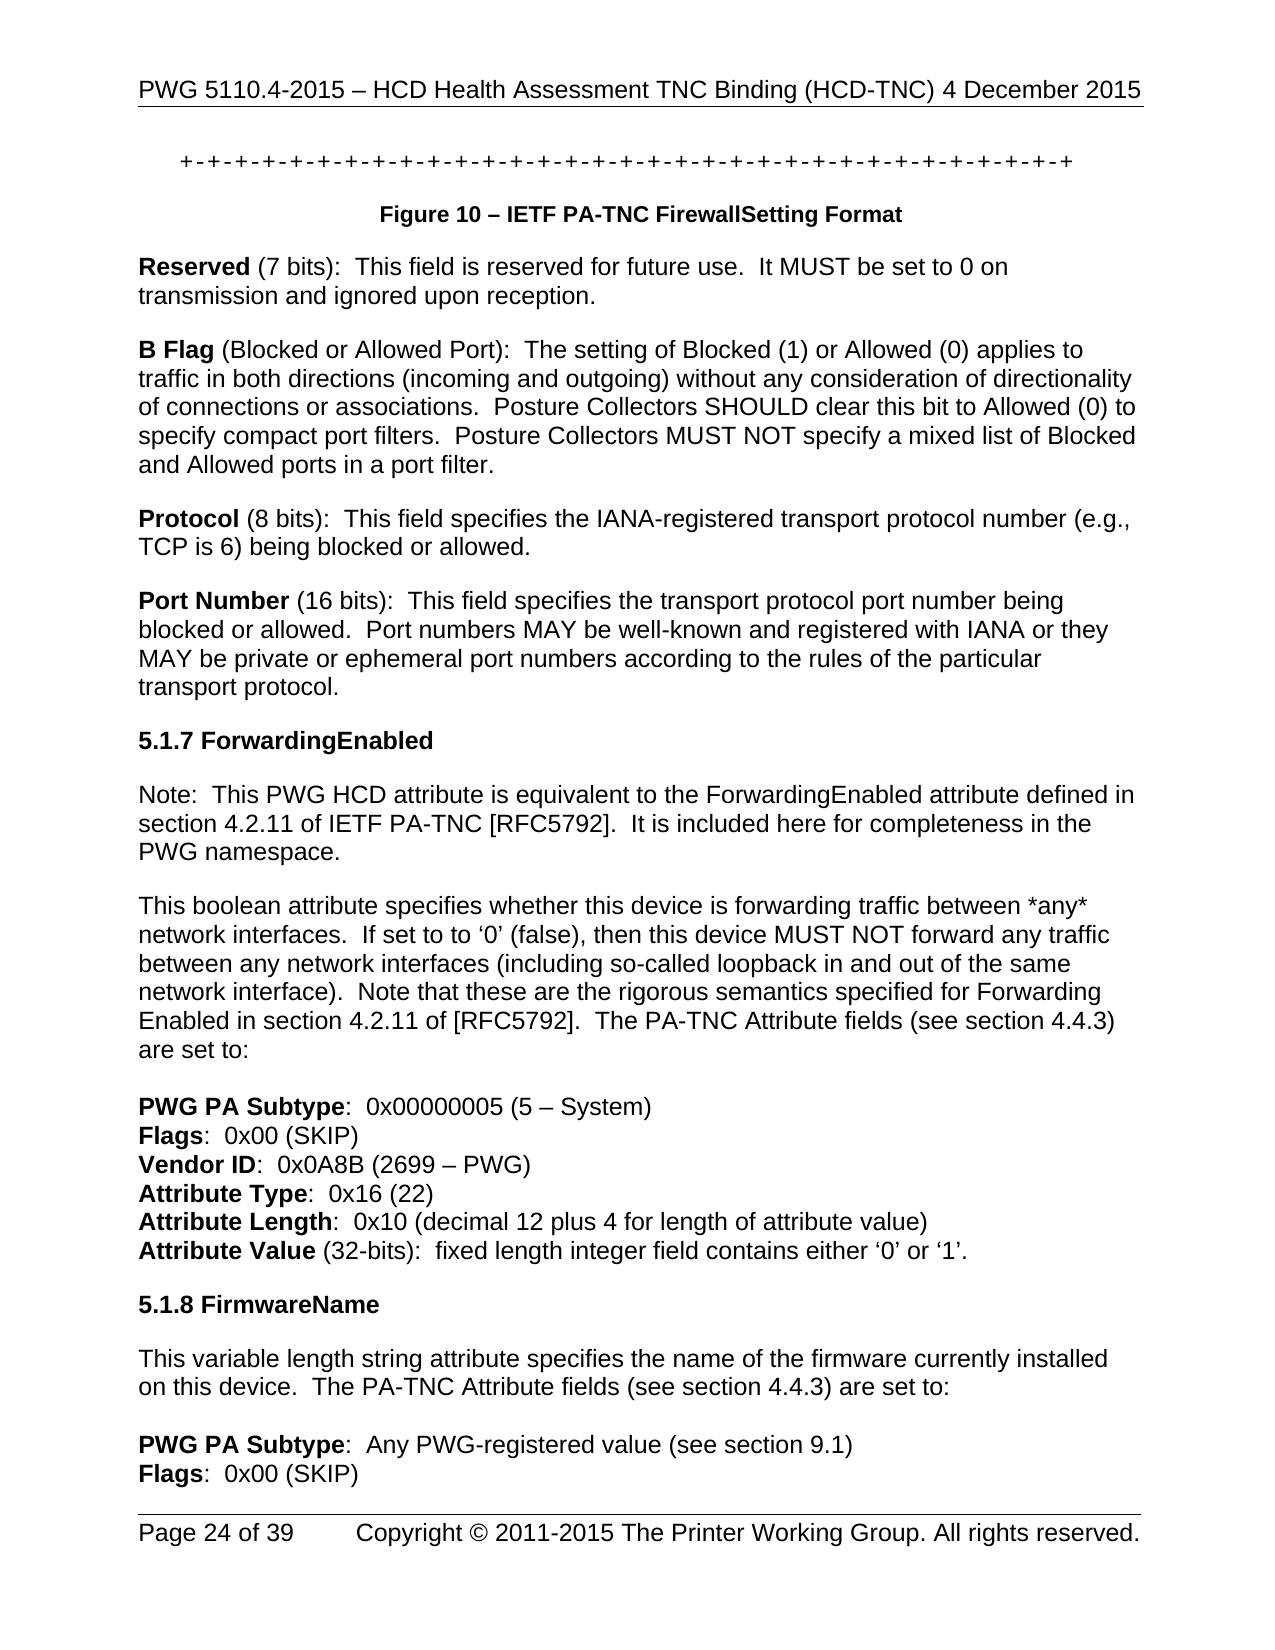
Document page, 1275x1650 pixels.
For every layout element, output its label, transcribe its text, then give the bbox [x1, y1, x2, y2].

text Attribute Length: 0x10 (decimal 12 plus 4 for length of attribute value) [138, 1207, 1144, 1236]
text Figure 10 – IETF PA-TNC FirewallSetting Format [138, 201, 1144, 227]
text Port Number (16 bits): This field specifies the transport protocol port number being blocked or allowed. Port numbers MAY be well-known and registered with IANA or they MAY be private or ephemeral port numbers according to the rules of the particular transport protocol. [138, 586, 1144, 701]
text PWG PA Subtype: Any PWG-registered value (see section 9.1) [138, 1430, 1144, 1458]
text B Flag (Blocked or Allowed Port): The setting of Blocked (1) or Allowed (0) applies to traffic in both directions (incoming and outgoing) without any consideration of directionality of connections or associations. Posture Collectors SHOULD clear this bit to Allowed (0) to specify compact port filters. Posture Collectors MUST NOT specify a mixed list of Blocked and Allowed ports in a port filter. [138, 335, 1144, 478]
text This boolean attribute specifies whether this device is forwarding traffic between *any* network interfaces. If set to to ‘0’ (false), then this device MUST NOT forward any traffic between any network interfaces (including so-called loopback in and out of the same network interface). Note that these are the rigorous semantics specified for Forwarding Enabled in section 4.2.11 of [RFC5792]. The PA-TNC Attribute fields (see section 4.4.3) are set to: [138, 891, 1144, 1063]
text This variable length string attribute specifies the name of the firmware currently installed on this device. The PA-TNC Attribute fields (see section 4.4.3) are set to: [138, 1343, 1144, 1401]
text Flags: 0x00 (SKIP) [138, 1458, 1144, 1487]
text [138, 150, 1144, 176]
text Note: This PWG HCD attribute is equivalent to the ForwardingEnabled attribute defined in section 4.2.11 of IETF PA-TNC [RFC5792]. It is included here for completeness in the PWG namespace. [138, 780, 1144, 866]
text ForwardingEnabled [138, 726, 1144, 755]
text Attribute Type: 0x16 (22) [138, 1178, 1144, 1207]
text Reserved (7 bits): This field is reserved for future use. It MUST be set to 0 on transmission and ignored upon reception. [138, 252, 1144, 310]
text Protocol (8 bits): This field specifies the IANA-registered transport protocol number (e.g., TCP is 6) being blocked or allowed. [138, 503, 1144, 561]
text FirmwareName [138, 1290, 1144, 1318]
text PWG PA Subtype: 0x00000005 (5 – System) [138, 1092, 1144, 1121]
text Attribute Value (32-bits): fixed length integer field contains either ‘0’ or ‘1’. [138, 1236, 1144, 1265]
text Vendor ID: 0x0A8B (2699 – PWG) [138, 1150, 1144, 1178]
text Flags: 0x00 (SKIP) [138, 1121, 1144, 1150]
